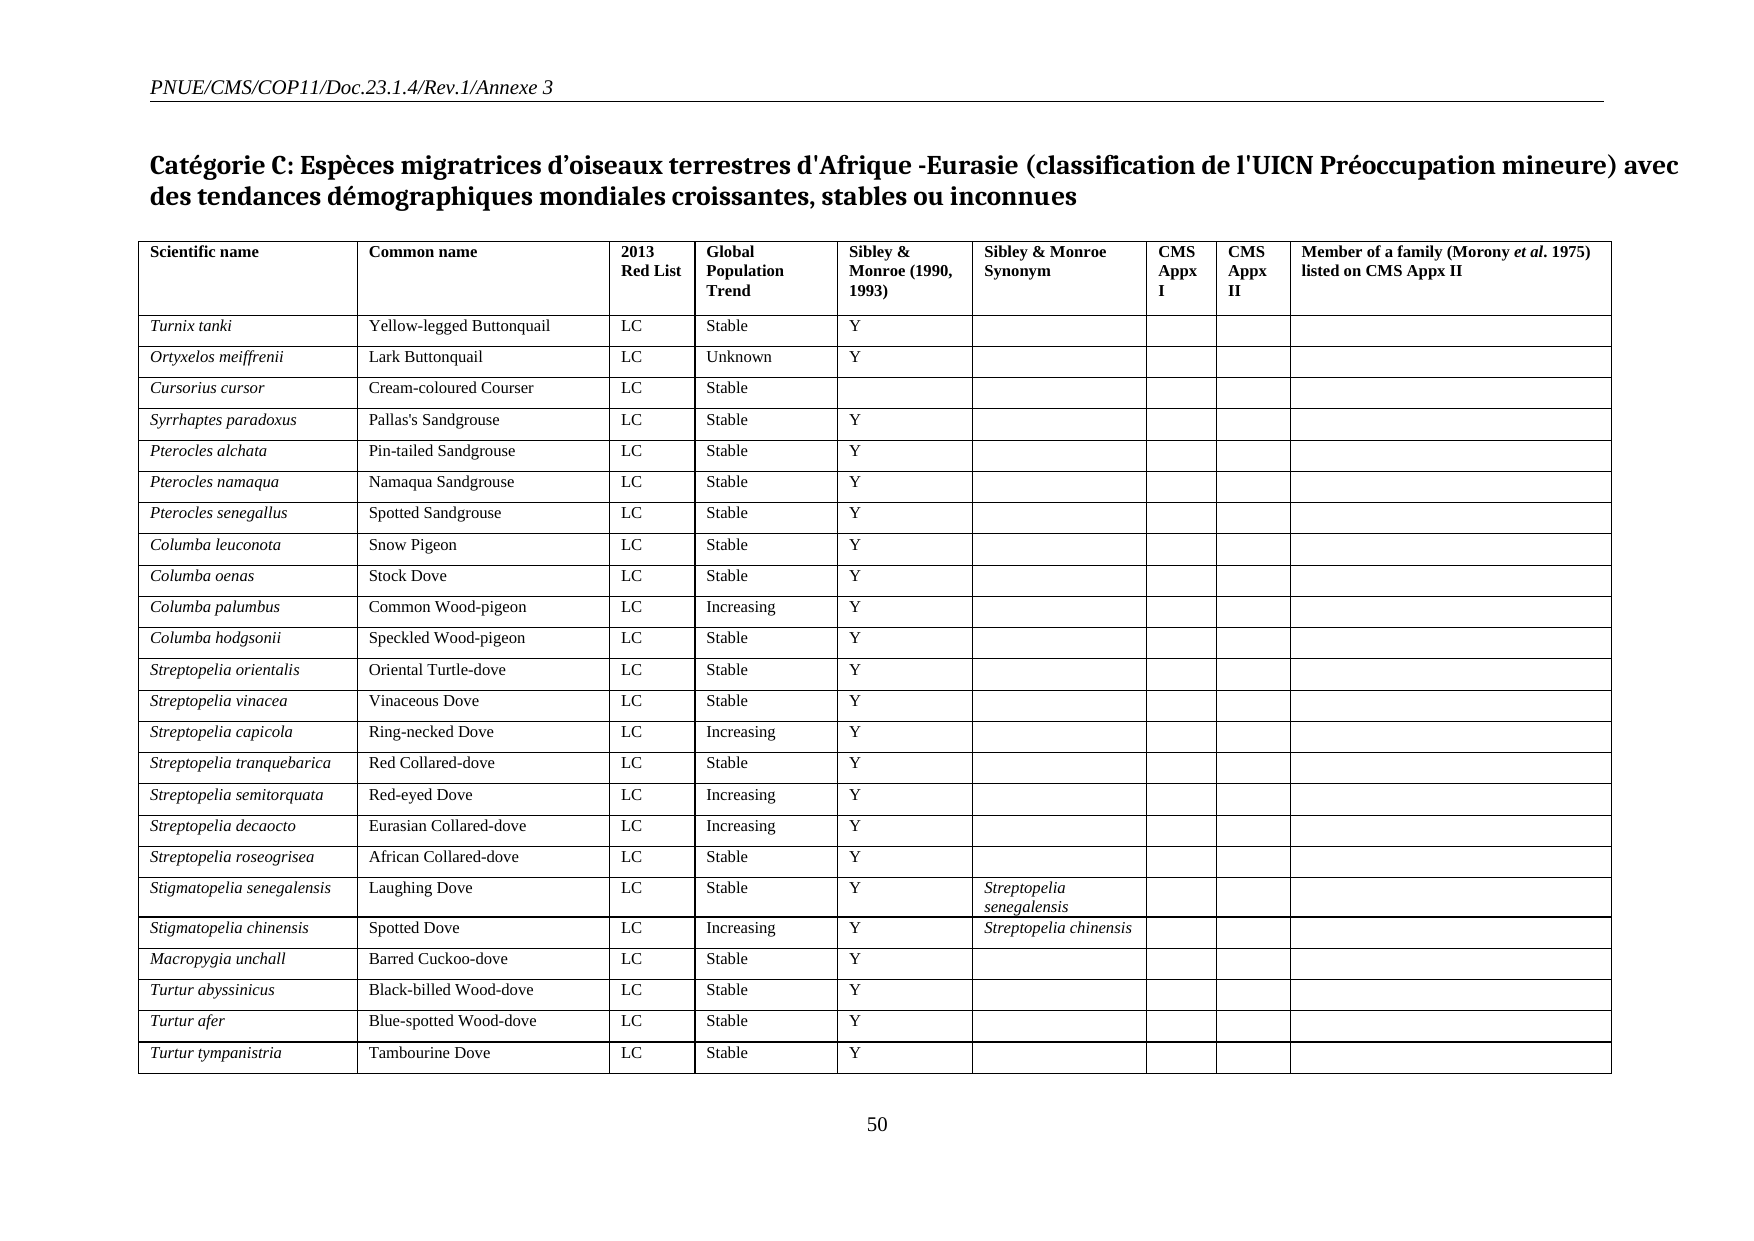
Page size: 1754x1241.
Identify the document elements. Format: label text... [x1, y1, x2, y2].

table_cell [1147, 691, 1216, 721]
table_cell [1147, 503, 1216, 533]
table_cell [1217, 441, 1290, 471]
table_cell [1217, 1043, 1290, 1073]
table_cell Common Wood-pigeon [358, 597, 609, 627]
table_cell Red-eyed Dove [358, 784, 609, 814]
table_cell [973, 753, 1146, 783]
table_cell [973, 316, 1146, 346]
table_header Member of a family (Morony et al. 1975) listed on CMS Appx II [1291, 242, 1611, 314]
table_cell [973, 1011, 1146, 1041]
table_cell LC [610, 378, 694, 408]
table_cell Streptopelia roseogrisea [139, 847, 357, 877]
table_cell Stable [696, 691, 837, 721]
table_cell [1147, 722, 1216, 752]
table_cell Streptopelia senegalensis [973, 878, 1146, 916]
table_cell Y [838, 949, 972, 979]
table_cell Streptopelia decaocto [139, 816, 357, 846]
table_cell [1147, 378, 1216, 408]
table_cell LC [610, 659, 694, 689]
table_cell Eurasian Collared-dove [358, 816, 609, 846]
table_cell [1217, 949, 1290, 979]
table_cell Pallas's Sandgrouse [358, 409, 609, 439]
table_cell Y [838, 816, 972, 846]
table_cell [973, 347, 1146, 377]
text Catégorie C: Espèces migratrices d’oiseaux terrestres d'Afrique -Eurasie (classification de l'UICN Préoccupation mineure) avec des tendances démographiques mondiales croissantes, stables ou inconnues [150, 150, 1683, 212]
table_cell [1217, 378, 1290, 408]
table_cell Barred Cuckoo-dove [358, 949, 609, 979]
table_cell [1291, 784, 1611, 814]
table_cell LC [610, 566, 694, 596]
table_cell LC [610, 1043, 694, 1073]
table_cell LC [610, 503, 694, 533]
table_cell [1147, 847, 1216, 877]
table_cell [973, 847, 1146, 877]
table_cell LC [610, 816, 694, 846]
table_cell Streptopelia tranquebarica [139, 753, 357, 783]
table_cell Turtur abyssinicus [139, 980, 357, 1010]
table_cell [1147, 753, 1216, 783]
table_cell Increasing [696, 722, 837, 752]
table_cell Lark Buttonquail [358, 347, 609, 377]
table_cell [1291, 659, 1611, 689]
table_cell Stable [696, 1043, 837, 1073]
table_cell Increasing [696, 597, 837, 627]
table_cell Y [838, 566, 972, 596]
table_cell [973, 949, 1146, 979]
table_cell [1217, 980, 1290, 1010]
table_cell Stable [696, 659, 837, 689]
table_cell [1217, 534, 1290, 564]
table_cell [973, 472, 1146, 502]
table_cell Stable [696, 472, 837, 502]
table_cell Pterocles namaqua [139, 472, 357, 502]
table_cell Columba leuconota [139, 534, 357, 564]
table_cell Pterocles senegallus [139, 503, 357, 533]
table_cell [973, 816, 1146, 846]
table_cell Y [838, 472, 972, 502]
table_cell Stable [696, 566, 837, 596]
table_cell [973, 628, 1146, 658]
table_cell LC [610, 472, 694, 502]
table_cell [1147, 659, 1216, 689]
table_cell Y [838, 1011, 972, 1041]
table_cell [973, 441, 1146, 471]
table_cell [1217, 628, 1290, 658]
table_cell African Collared-dove [358, 847, 609, 877]
table_cell [1147, 472, 1216, 502]
table_cell Y [838, 847, 972, 877]
table_cell Stable [696, 1011, 837, 1041]
table_cell [1217, 784, 1290, 814]
table_cell Columba palumbus [139, 597, 357, 627]
table_cell [973, 659, 1146, 689]
table_cell [973, 566, 1146, 596]
table_cell Stable [696, 878, 837, 916]
table_cell Cursorius cursor [139, 378, 357, 408]
table_cell Stock Dove [358, 566, 609, 596]
table_cell LC [610, 691, 694, 721]
table_cell [1217, 918, 1290, 948]
table_cell Pin-tailed Sandgrouse [358, 441, 609, 471]
table_cell [1291, 722, 1611, 752]
table_cell Streptopelia capicola [139, 722, 357, 752]
table_cell Y [838, 691, 972, 721]
table_cell [1147, 816, 1216, 846]
table_cell [1147, 918, 1216, 948]
table_cell [1291, 316, 1611, 346]
table_header Sibley & Monroe Synonym [973, 242, 1146, 314]
table_cell Y [838, 597, 972, 627]
table_cell [973, 1043, 1146, 1073]
table_cell [1147, 409, 1216, 439]
table_cell Stable [696, 316, 837, 346]
table_cell Y [838, 918, 972, 948]
table_cell Streptopelia semitorquata [139, 784, 357, 814]
table_cell [1291, 409, 1611, 439]
table_cell [1291, 949, 1611, 979]
table_cell Y [838, 628, 972, 658]
table_cell Red Collared-dove [358, 753, 609, 783]
table_cell LC [610, 949, 694, 979]
table_cell [973, 534, 1146, 564]
table_cell LC [610, 441, 694, 471]
table_cell [1147, 597, 1216, 627]
table_cell [973, 722, 1146, 752]
table_cell [1147, 784, 1216, 814]
table_cell Streptopelia orientalis [139, 659, 357, 689]
table_cell Stable [696, 949, 837, 979]
table_cell Stable [696, 409, 837, 439]
table_cell [1217, 722, 1290, 752]
table_cell [1291, 691, 1611, 721]
table_cell Stable [696, 503, 837, 533]
table_header Common name [358, 242, 609, 314]
table_cell LC [610, 1011, 694, 1041]
table_cell [1217, 816, 1290, 846]
table_cell Y [838, 409, 972, 439]
table_cell [1291, 1043, 1611, 1073]
table_cell Turnix tanki [139, 316, 357, 346]
table_cell [1291, 980, 1611, 1010]
table_cell Y [838, 316, 972, 346]
table_cell Streptopelia chinensis [973, 918, 1146, 948]
table_cell Stigmatopelia senegalensis [139, 878, 357, 916]
table_cell Laughing Dove [358, 878, 609, 916]
table_cell [1291, 472, 1611, 502]
table_cell [1147, 316, 1216, 346]
table_cell Increasing [696, 784, 837, 814]
table_cell Snow Pigeon [358, 534, 609, 564]
table_cell Y [838, 659, 972, 689]
table_cell LC [610, 316, 694, 346]
table_cell [1291, 1011, 1611, 1041]
table_cell Stable [696, 441, 837, 471]
table_cell LC [610, 980, 694, 1010]
table_cell [1291, 534, 1611, 564]
table_cell LC [610, 534, 694, 564]
table_cell Stable [696, 628, 837, 658]
table_cell Y [838, 722, 972, 752]
table_cell [1217, 847, 1290, 877]
table_cell Cream-coloured Courser [358, 378, 609, 408]
table_cell Syrrhaptes paradoxus [139, 409, 357, 439]
table_cell [1217, 566, 1290, 596]
table_cell LC [610, 409, 694, 439]
table_cell LC [610, 628, 694, 658]
table_cell [1147, 878, 1216, 916]
table_cell [1217, 347, 1290, 377]
table_cell [1291, 918, 1611, 948]
table_cell Streptopelia vinacea [139, 691, 357, 721]
table_cell [1147, 628, 1216, 658]
table_cell [1147, 534, 1216, 564]
table_cell [1217, 1011, 1290, 1041]
table_cell Ortyxelos meiffrenii [139, 347, 357, 377]
table_cell [1291, 628, 1611, 658]
table_cell [973, 378, 1146, 408]
table_header CMS Appx I [1147, 242, 1216, 314]
table_cell [1147, 1043, 1216, 1073]
table_cell [973, 503, 1146, 533]
table_cell Black-billed Wood-dove [358, 980, 609, 1010]
table_cell Turtur afer [139, 1011, 357, 1041]
table_cell [973, 691, 1146, 721]
table_cell Stable [696, 378, 837, 408]
table_cell Macropygia unchall [139, 949, 357, 979]
table_cell [1217, 503, 1290, 533]
table_cell [1217, 409, 1290, 439]
table_cell Tambourine Dove [358, 1043, 609, 1073]
table_cell Columba oenas [139, 566, 357, 596]
table_cell Y [838, 980, 972, 1010]
table_cell [1217, 753, 1290, 783]
table_cell [1217, 691, 1290, 721]
table_cell [1217, 597, 1290, 627]
table_cell [973, 784, 1146, 814]
table_cell [1291, 503, 1611, 533]
table_cell [1291, 847, 1611, 877]
table_cell [1291, 347, 1611, 377]
table_header Global Population Trend [696, 242, 837, 314]
table_cell [1217, 878, 1290, 916]
table_cell LC [610, 784, 694, 814]
table_cell [973, 597, 1146, 627]
table_cell LC [610, 918, 694, 948]
table_cell Y [838, 347, 972, 377]
table_cell LC [610, 878, 694, 916]
table_cell Oriental Turtle-dove [358, 659, 609, 689]
table_cell Stable [696, 753, 837, 783]
table_cell LC [610, 597, 694, 627]
table_cell Spotted Dove [358, 918, 609, 948]
table_cell [1147, 980, 1216, 1010]
table_cell [1147, 949, 1216, 979]
table_cell Vinaceous Dove [358, 691, 609, 721]
table_cell [1147, 441, 1216, 471]
table_cell Increasing [696, 918, 837, 948]
table_cell Turtur tympanistria [139, 1043, 357, 1073]
table_cell LC [610, 722, 694, 752]
table_cell Unknown [696, 347, 837, 377]
table_cell [1147, 1011, 1216, 1041]
table_cell [973, 980, 1146, 1010]
table_cell [1291, 878, 1611, 916]
table_cell [1147, 566, 1216, 596]
table_cell [1291, 378, 1611, 408]
table_cell Pterocles alchata [139, 441, 357, 471]
table_cell Yellow-legged Buttonquail [358, 316, 609, 346]
table_cell [1291, 753, 1611, 783]
table_cell Y [838, 503, 972, 533]
table_cell LC [610, 753, 694, 783]
table_cell Y [838, 1043, 972, 1073]
table_cell Y [838, 753, 972, 783]
table_header Scientific name [139, 242, 357, 314]
table_cell Stable [696, 980, 837, 1010]
table_cell [1291, 816, 1611, 846]
table_cell Stigmatopelia chinensis [139, 918, 357, 948]
table_cell Y [838, 534, 972, 564]
table_header 2013 Red List [610, 242, 694, 314]
table_cell Ring-necked Dove [358, 722, 609, 752]
table_cell LC [610, 347, 694, 377]
table_cell [1291, 597, 1611, 627]
table_cell Y [838, 441, 972, 471]
table_cell [1291, 441, 1611, 471]
table_cell Y [838, 878, 972, 916]
table_cell Stable [696, 847, 837, 877]
table_cell Spotted Sandgrouse [358, 503, 609, 533]
table_cell [1217, 472, 1290, 502]
table_cell Columba hodgsonii [139, 628, 357, 658]
table_cell LC [610, 847, 694, 877]
table_cell Speckled Wood-pigeon [358, 628, 609, 658]
table_header Sibley & Monroe (1990, 1993) [838, 242, 972, 314]
table_cell [1291, 566, 1611, 596]
table_cell Blue-spotted Wood-dove [358, 1011, 609, 1041]
table_cell Stable [696, 534, 837, 564]
table_cell [1217, 316, 1290, 346]
table_cell [1217, 659, 1290, 689]
table_cell Increasing [696, 816, 837, 846]
table_cell Y [838, 784, 972, 814]
table_cell [838, 378, 972, 408]
table_cell Namaqua Sandgrouse [358, 472, 609, 502]
table_cell [1147, 347, 1216, 377]
table_header CMS Appx II [1217, 242, 1290, 314]
table_cell [973, 409, 1146, 439]
